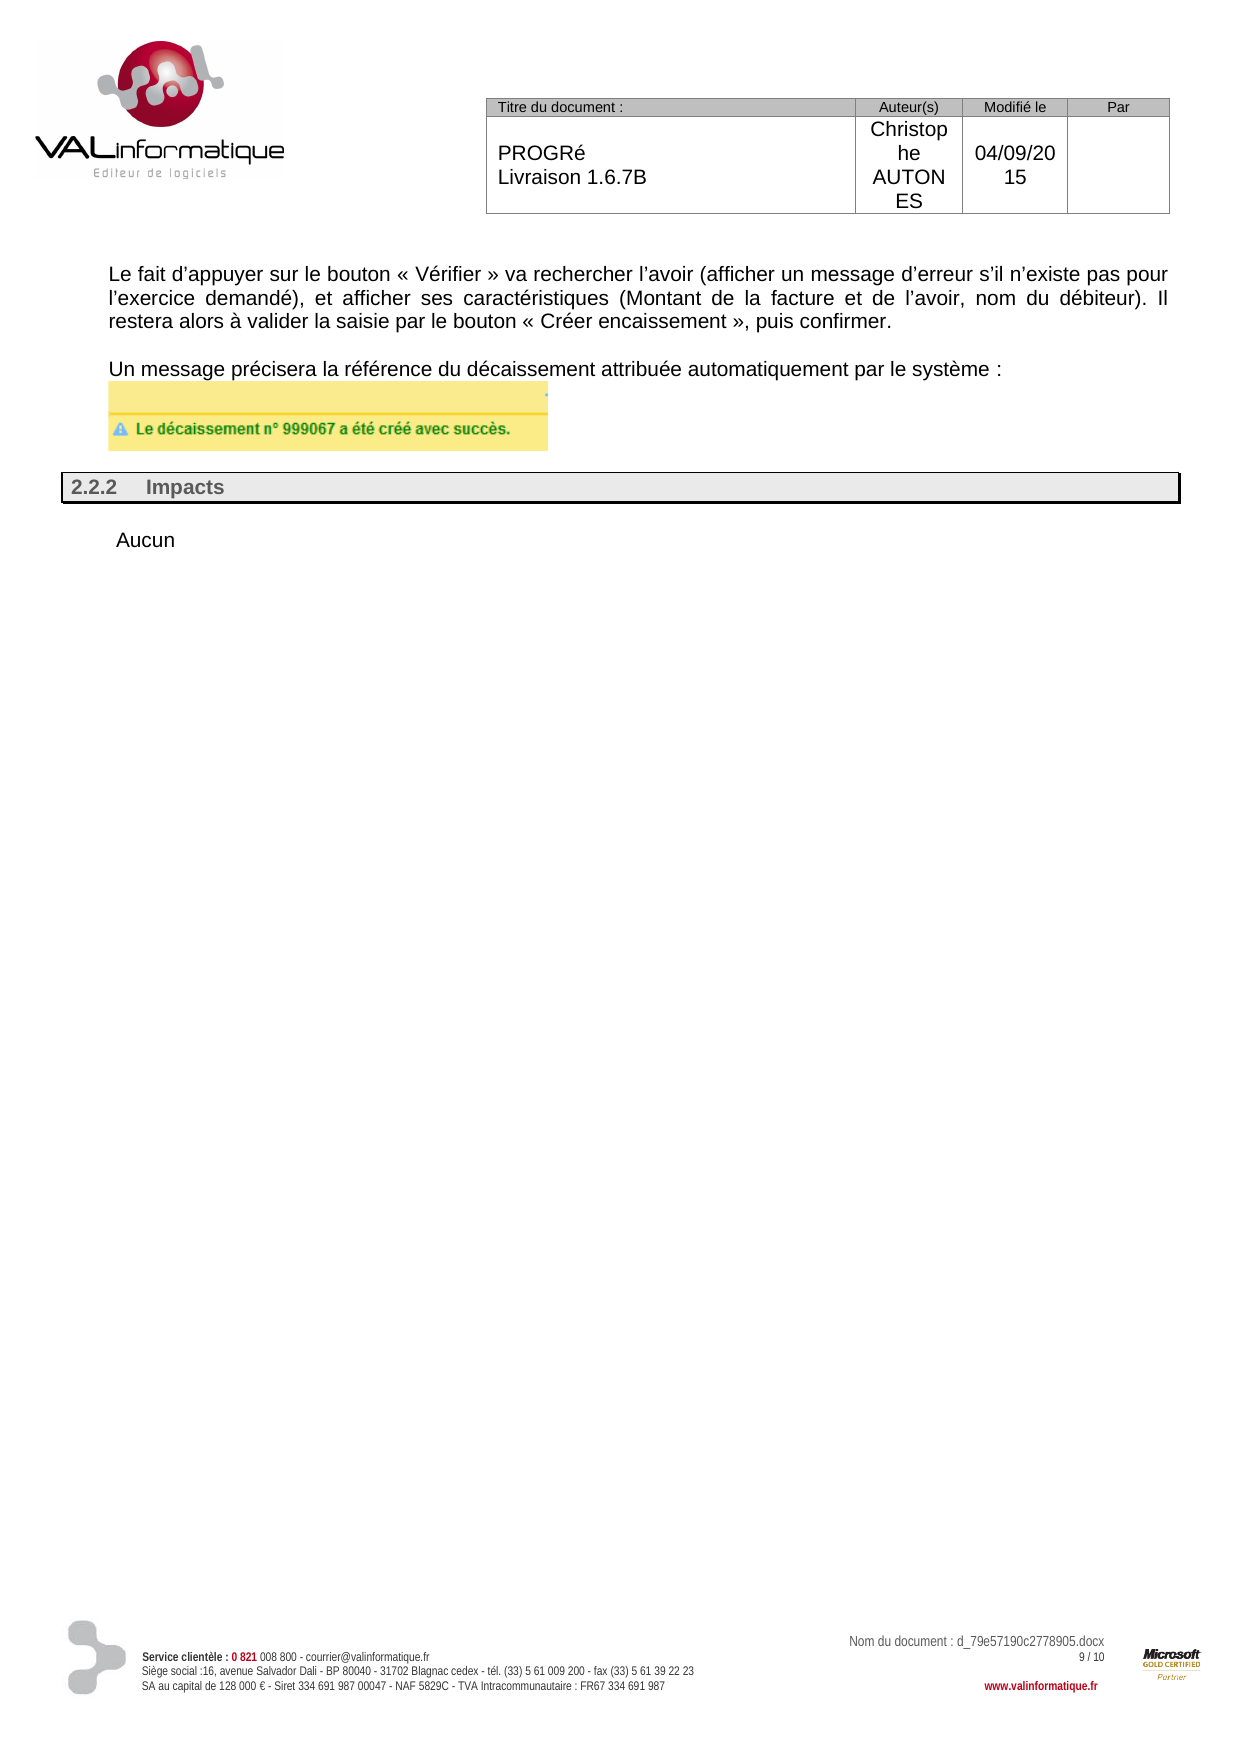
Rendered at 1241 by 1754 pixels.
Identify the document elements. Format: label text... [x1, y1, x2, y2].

picture [108, 381, 548, 451]
text Aucun [116, 528, 1169, 552]
subtitle Impacts [63, 473, 1178, 501]
picture [35, 41, 284, 179]
text Un message précisera la référence du décaissement attribuée automatiquement par le système : [108, 357, 1169, 381]
picture [61, 1619, 128, 1697]
picture [1143, 1649, 1202, 1680]
text Le fait d’appuyer sur le bouton « Vérifier » va rechercher l’avoir (afficher un message d’erreur s’il n’existe pas pour l’exercice demandé), et afficher ses caractéristiques (Montant de la facture et de l’avoir, nom du débiteur). Il restera alors à valider la saisie par le bouton « Créer encaissement », puis confirmer. [108, 261, 1169, 333]
